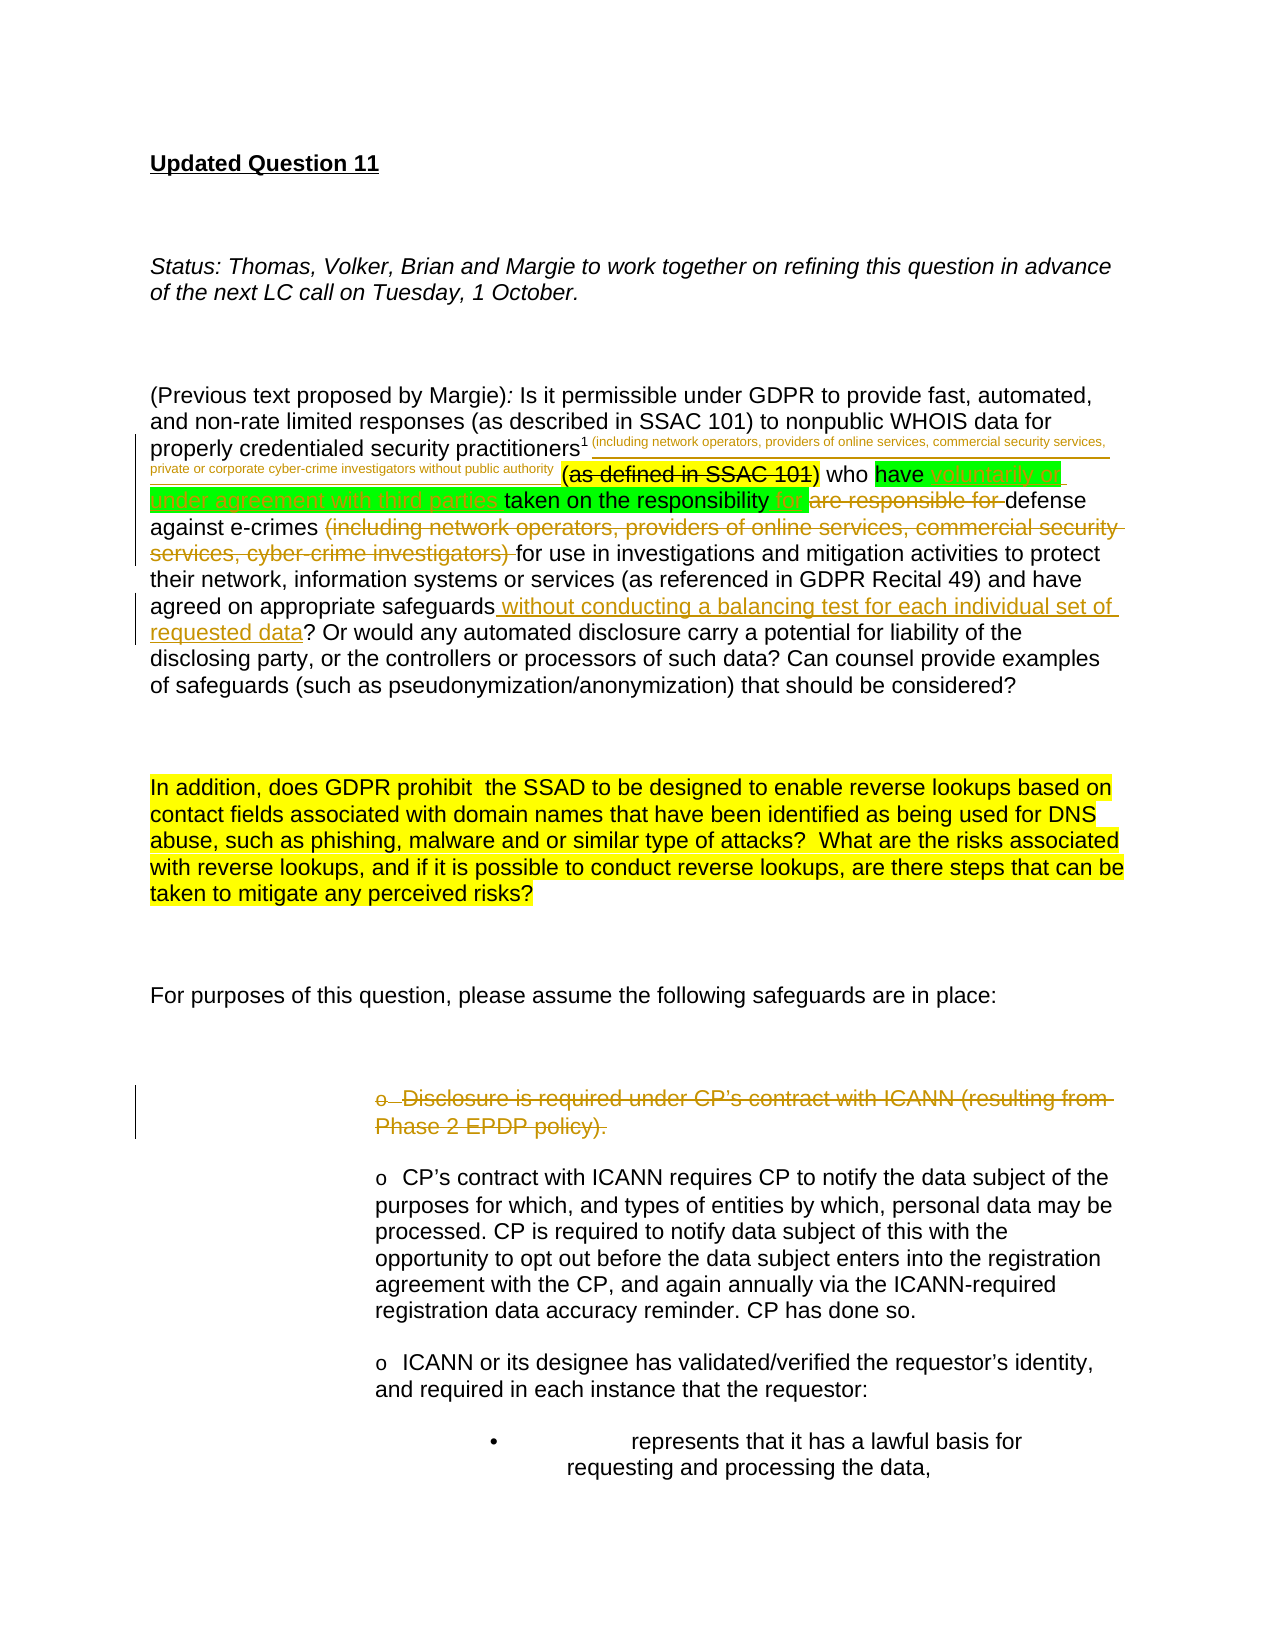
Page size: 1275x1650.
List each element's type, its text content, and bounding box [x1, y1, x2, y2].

text For purposes of this question, please assume the following safeguards are in place: [150, 982, 1125, 1009]
text In addition, does GDPR prohibit the SSAD to be designed to enable reverse lookups based on contact fields associated with domain names that have been identified as being used for DNS abuse, such as phishing, malware and or similar type of attacks? What are the risks associated with reverse lookups, and if it is possible to conduct reverse lookups, are there steps that can be taken to mitigate any perceived risks? [150, 774, 1125, 906]
text Status: Thomas, Volker, Brian and Margie to work together on refining this question in advance of the next LC call on Tuesday, 1 October. [150, 253, 1125, 305]
text (Previous text proposed by Margie): Is it permissible under GDPR to provide fast, automated, and non-rate limited responses (as described in SSAC 101) to nonpublic WHOIS data for properly credentialed security practitioners1 (as defined in SSAC 101) who have taken on the responsibility defense against e-crimes for use in investigations and mitigation activities to protect their network, information systems or services (as referenced in GDPR Recital 49) and have agreed on appropriate safeguards? Or would any automated disclosure carry a potential for liability of the disclosing party, or the controllers or processors of such data? Can counsel provide examples of safeguards (such as pseudonymization/anonymization) that should be considered? [150, 382, 1125, 698]
text • represents that it has a lawful basis for requesting and processing the data, [489, 1428, 1125, 1481]
text Updated Question 11 [150, 150, 1125, 176]
text o ICANN or its designee has validated/verified the requestor’s identity, and required in each instance that the requestor: [375, 1349, 1125, 1403]
text o CP’s contract with ICANN requires CP to notify the data subject of the purposes for which, and types of entities by which, personal data may be processed. CP is required to notify data subject of this with the opportunity to opt out before the data subject enters into the registration agreement with the CP, and again annually via the ICANN-required registration data accuracy reminder. CP has done so. [375, 1164, 1125, 1324]
